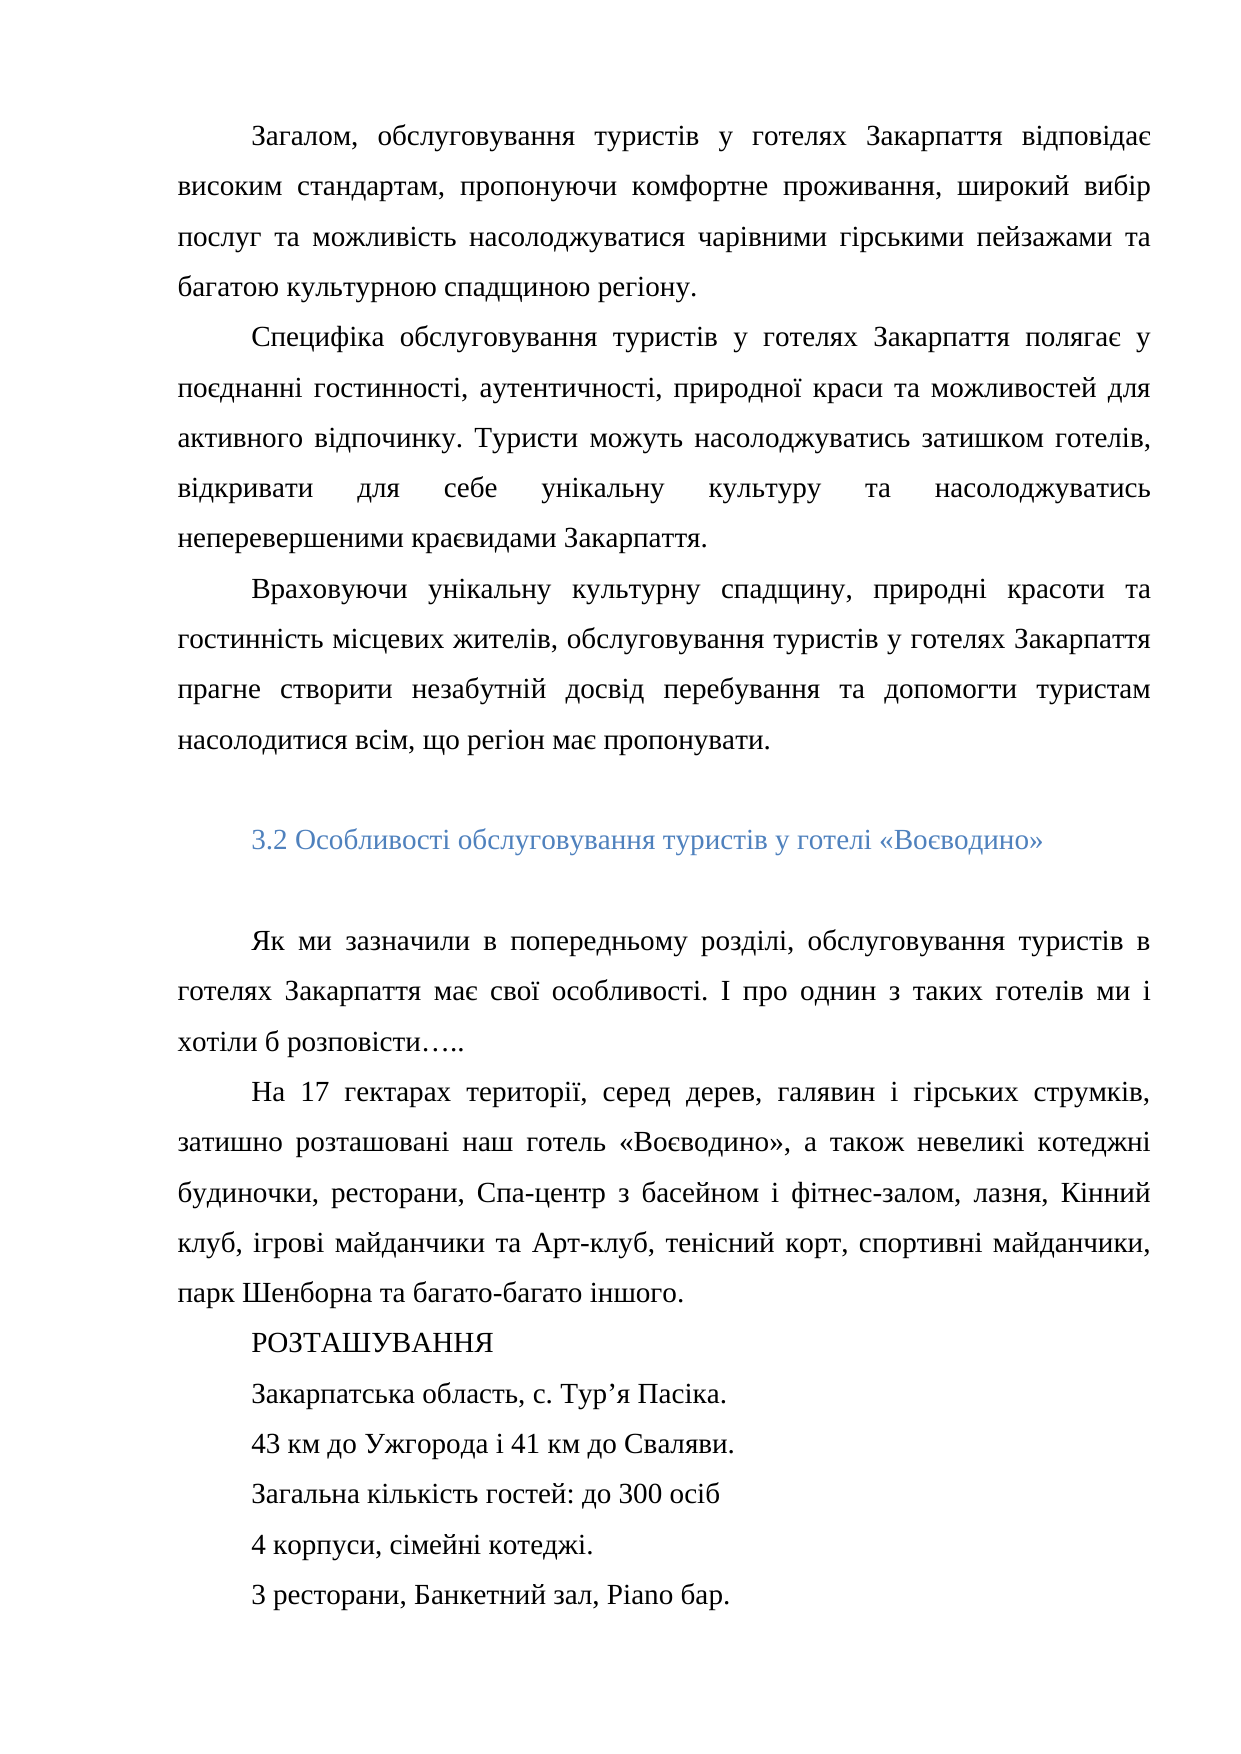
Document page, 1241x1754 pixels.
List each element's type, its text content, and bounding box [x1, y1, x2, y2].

subtitle 3.2 Особливості обслуговування туристів у готелі «Воєводино» [177, 822, 1152, 856]
text Як ми зазначили в попередньому розділі, обслуговування туристів в готелях Закарпаття має свої особливості. І про однин з таких готелів ми і хотіли б розповісти….. [177, 923, 1152, 1057]
text 43 км до Ужгорода і 41 км до Сваляви. [177, 1426, 1152, 1460]
text 4 корпуси, сімейні котеджі. [177, 1527, 1152, 1560]
text 3 ресторани, Банкетний зал, Piano бар. [177, 1577, 1152, 1611]
text Загальна кількість гостей: до 300 осіб [177, 1477, 1152, 1510]
text Загалом, обслуговування туристів у готелях Закарпаття відповідає високим стандартам, пропонуючи комфортне проживання, широкий вибір послуг та можливість насолоджуватися чарівними гірськими пейзажами та багатою культурною спадщиною регіону. [177, 118, 1152, 303]
text Специфіка обслуговування туристів у готелях Закарпаття полягає у поєднанні гостинності, аутентичності, природної краси та можливостей для активного відпочинку. Туристи можуть насолоджуватись затишком готелів, відкривати для себе унікальну культуру та насолоджуватись неперевершеними краєвидами Закарпаття. [177, 319, 1152, 554]
text Враховуючи унікальну культурну спадщину, природні красоти та гостинність місцевих жителів, обслуговування туристів у готелях Закарпаття прагне створити незабутній досвід перебування та допомогти туристам насолодитися всім, що регіон має пропонувати. [177, 571, 1152, 755]
text РОЗТАШУВАННЯ [177, 1326, 1152, 1359]
text Закарпатська область, с. Тур’я Пасіка. [177, 1376, 1152, 1409]
text На 17 гектарах території, серед дерев, галявин і гірських струмків, затишно розташовані наш готель «Воєводино», а також невеликі котеджні будиночки, ресторани, Спа-центр з басейном і фітнес-залом, лазня, Кінний клуб, ігрові майданчики та Арт-клуб, тенісний корт, спортивні майданчики, парк Шенборна та багато-багато іншого. [177, 1074, 1152, 1309]
